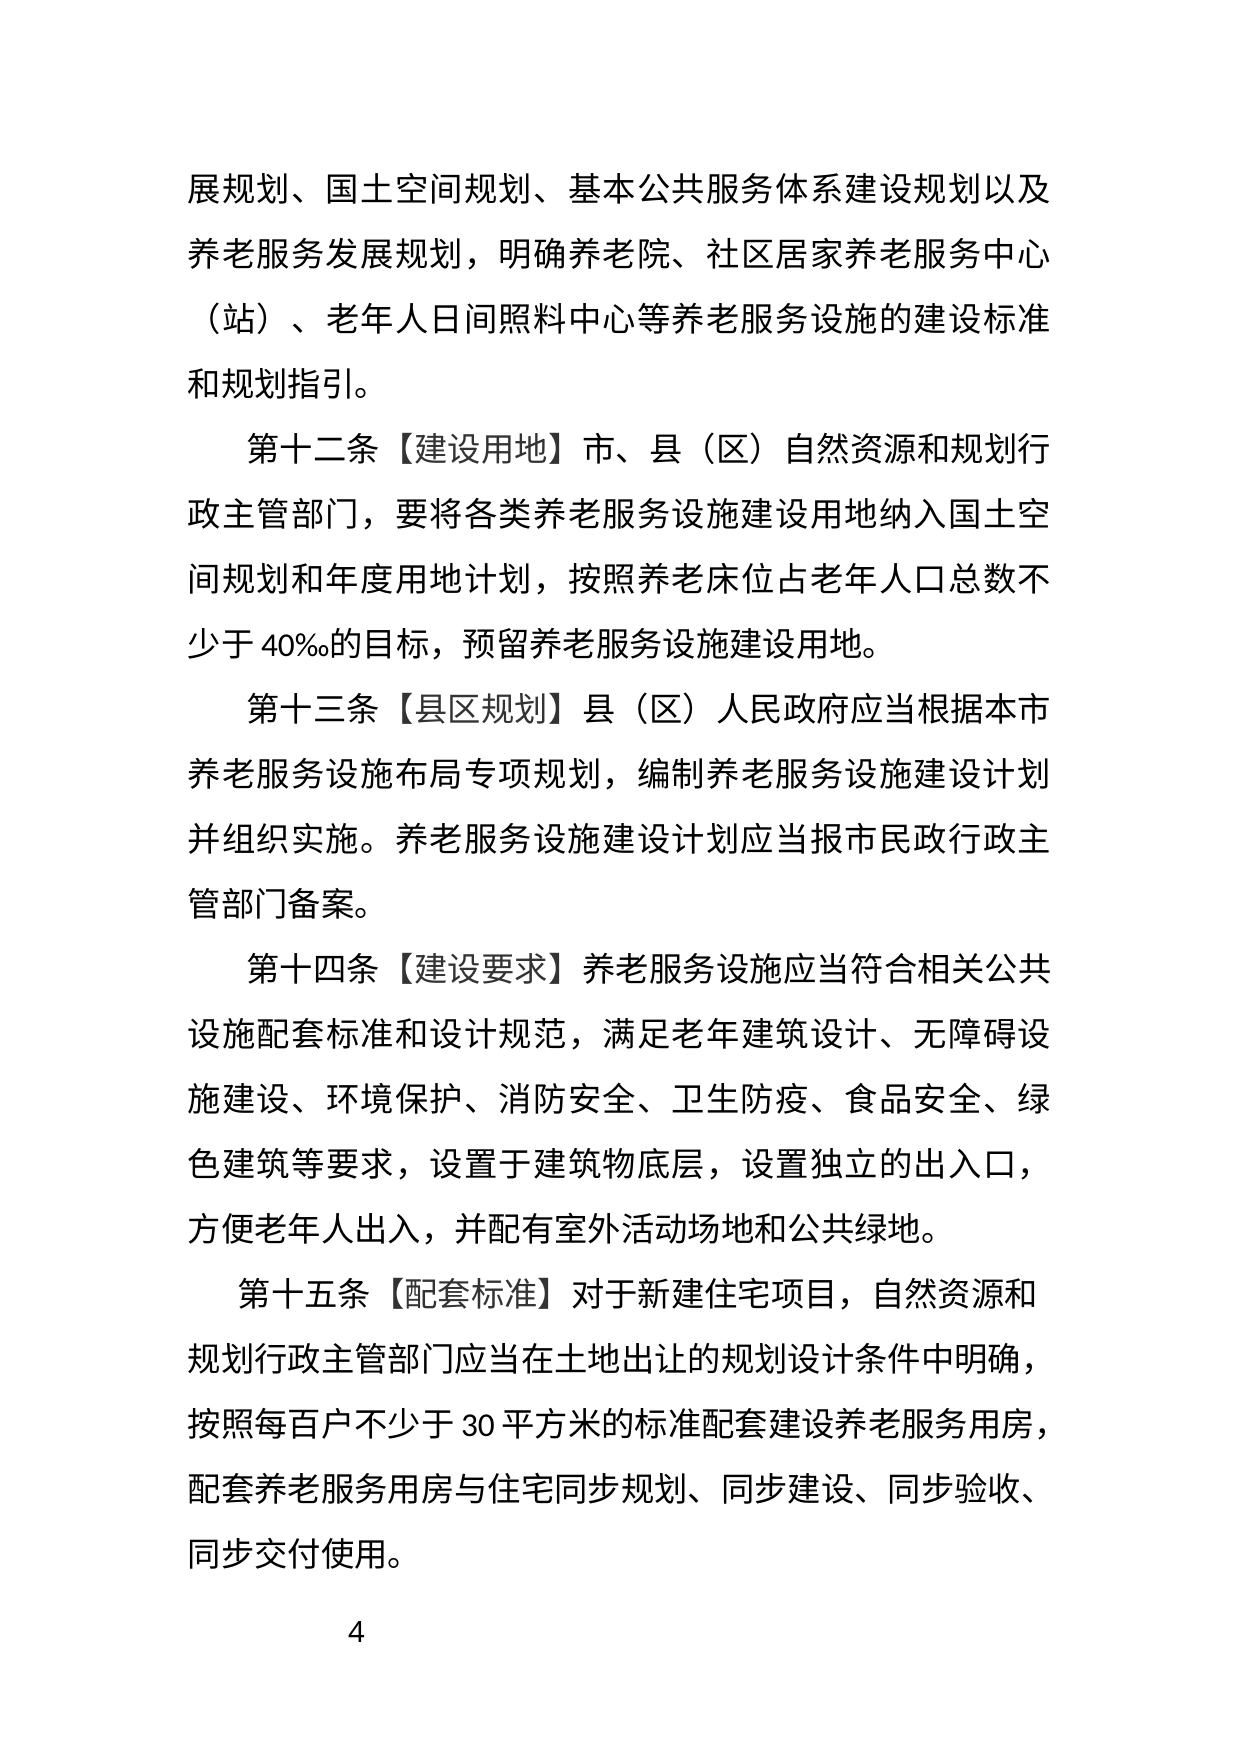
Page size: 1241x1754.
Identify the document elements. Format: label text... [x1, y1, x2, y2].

text 第十三条【县区规划】县（区）人民政府应当根据本市养老服务设施布局专项规划，编制养老服务设施建设计划并组织实施。养老服务设施建设计划应当报市民政行政主管部门备案。 [187, 674, 1053, 934]
text 第十五条【配套标准】对于新建住宅项目，自然资源和规划行政主管部门应当在土地出让的规划设计条件中明确，按照每百户不少于的标准配套建设养老服务用房，配套养老服务用房与住宅同步规划、同步建设、同步验收、同步交付使用。 [187, 1259, 1053, 1584]
text 第十四条【建设要求】养老服务设施应当符合相关公共设施配套标准和设计规范，满足老年建筑设计、无障碍设施建设、环境保护、消防安全、卫生防疫、食品安全、绿色建筑等要求，设置于建筑物底层，设置独立的出入口，方便老年人出入，并配有室外活动场地和公共绿地。 [187, 934, 1053, 1259]
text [187, 154, 1053, 414]
text 第十二条【建设用地】市、县（区）自然资源和规划行政主管部门，要将各类养老服务设施建设用地纳入国土空间规划和年度用地计划，按照养老床位占老年人口总数不少于40‰的目标，预留养老服务设施建设用地。 [187, 414, 1053, 674]
